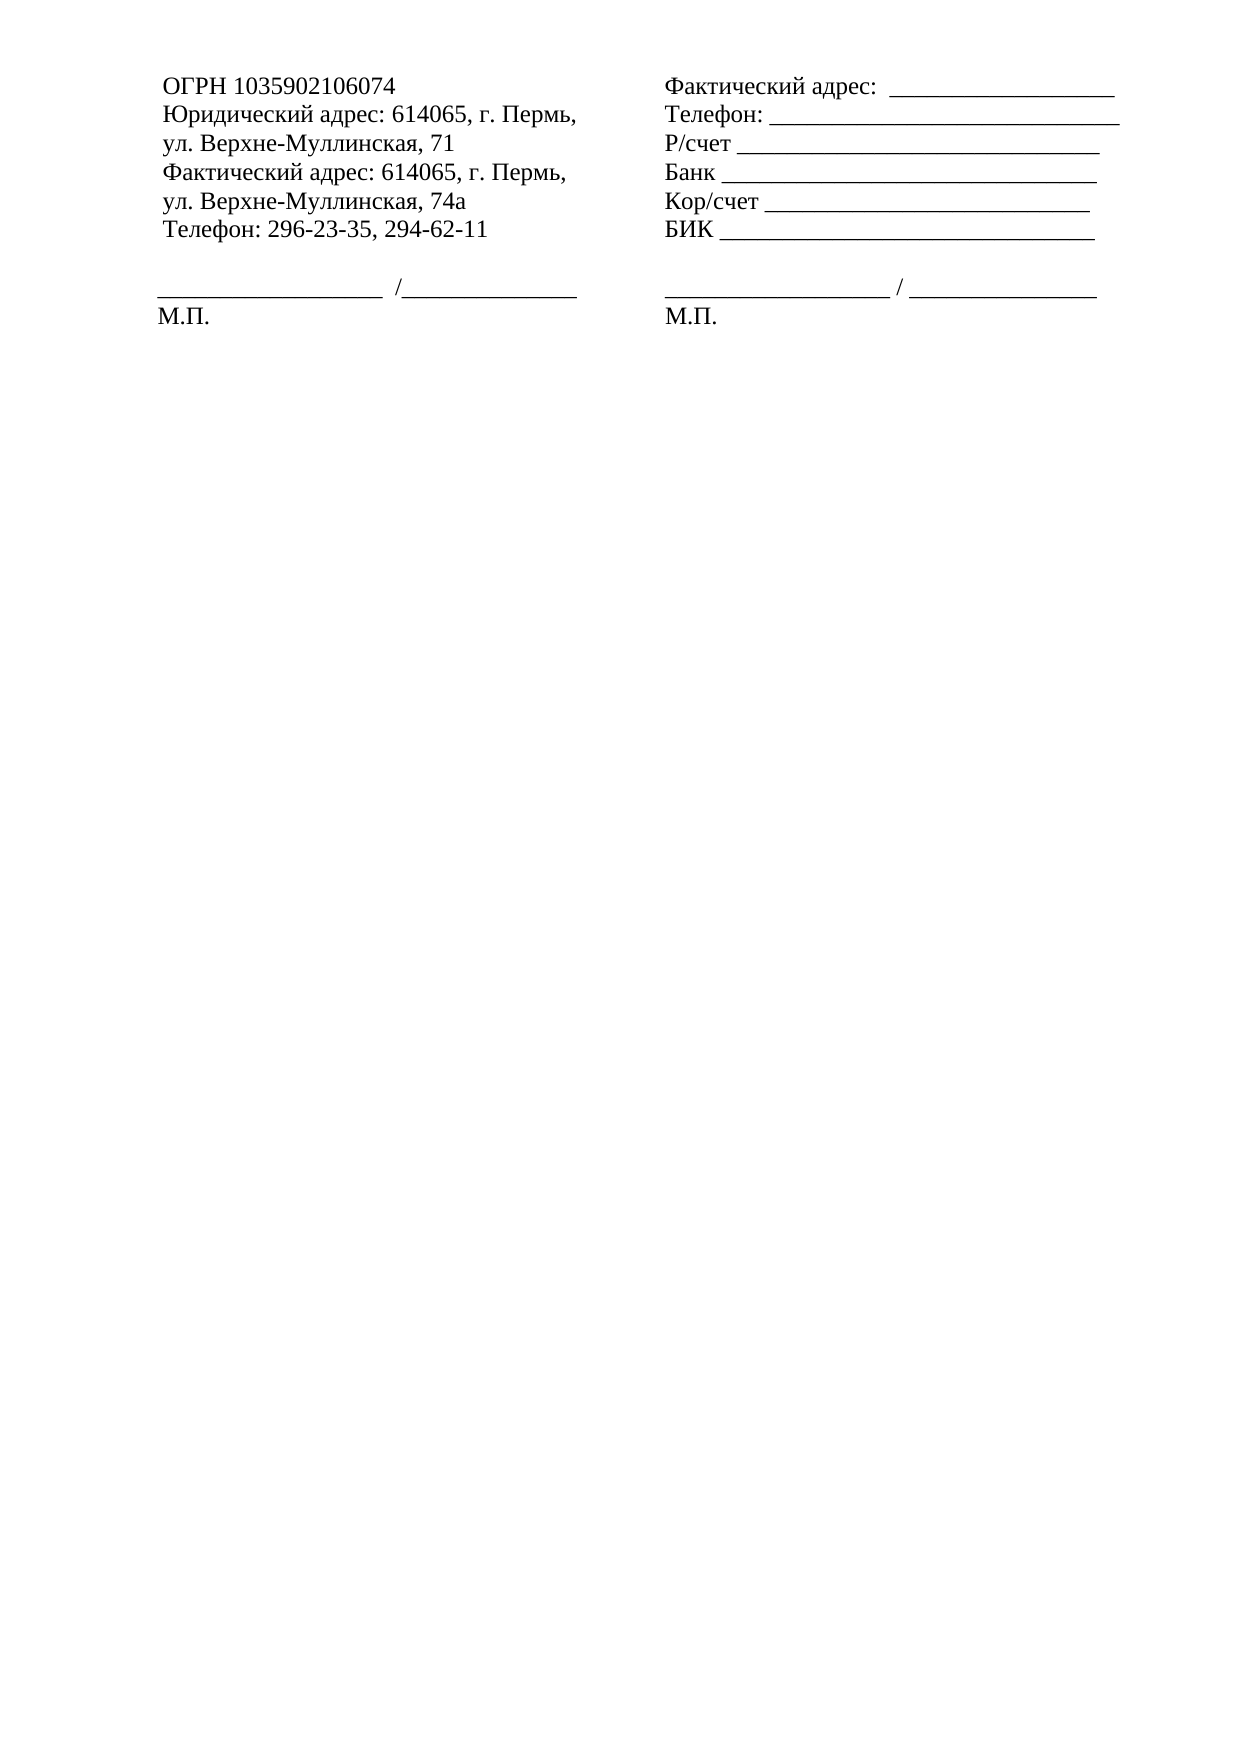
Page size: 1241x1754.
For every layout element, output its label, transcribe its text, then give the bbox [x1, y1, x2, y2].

table_cell М.П. [77, 301, 635, 329]
table_cell М.П. [635, 301, 1122, 329]
table_cell __________________ / _______________ [635, 272, 1122, 301]
table_cell __________________ /______________ [77, 272, 635, 301]
